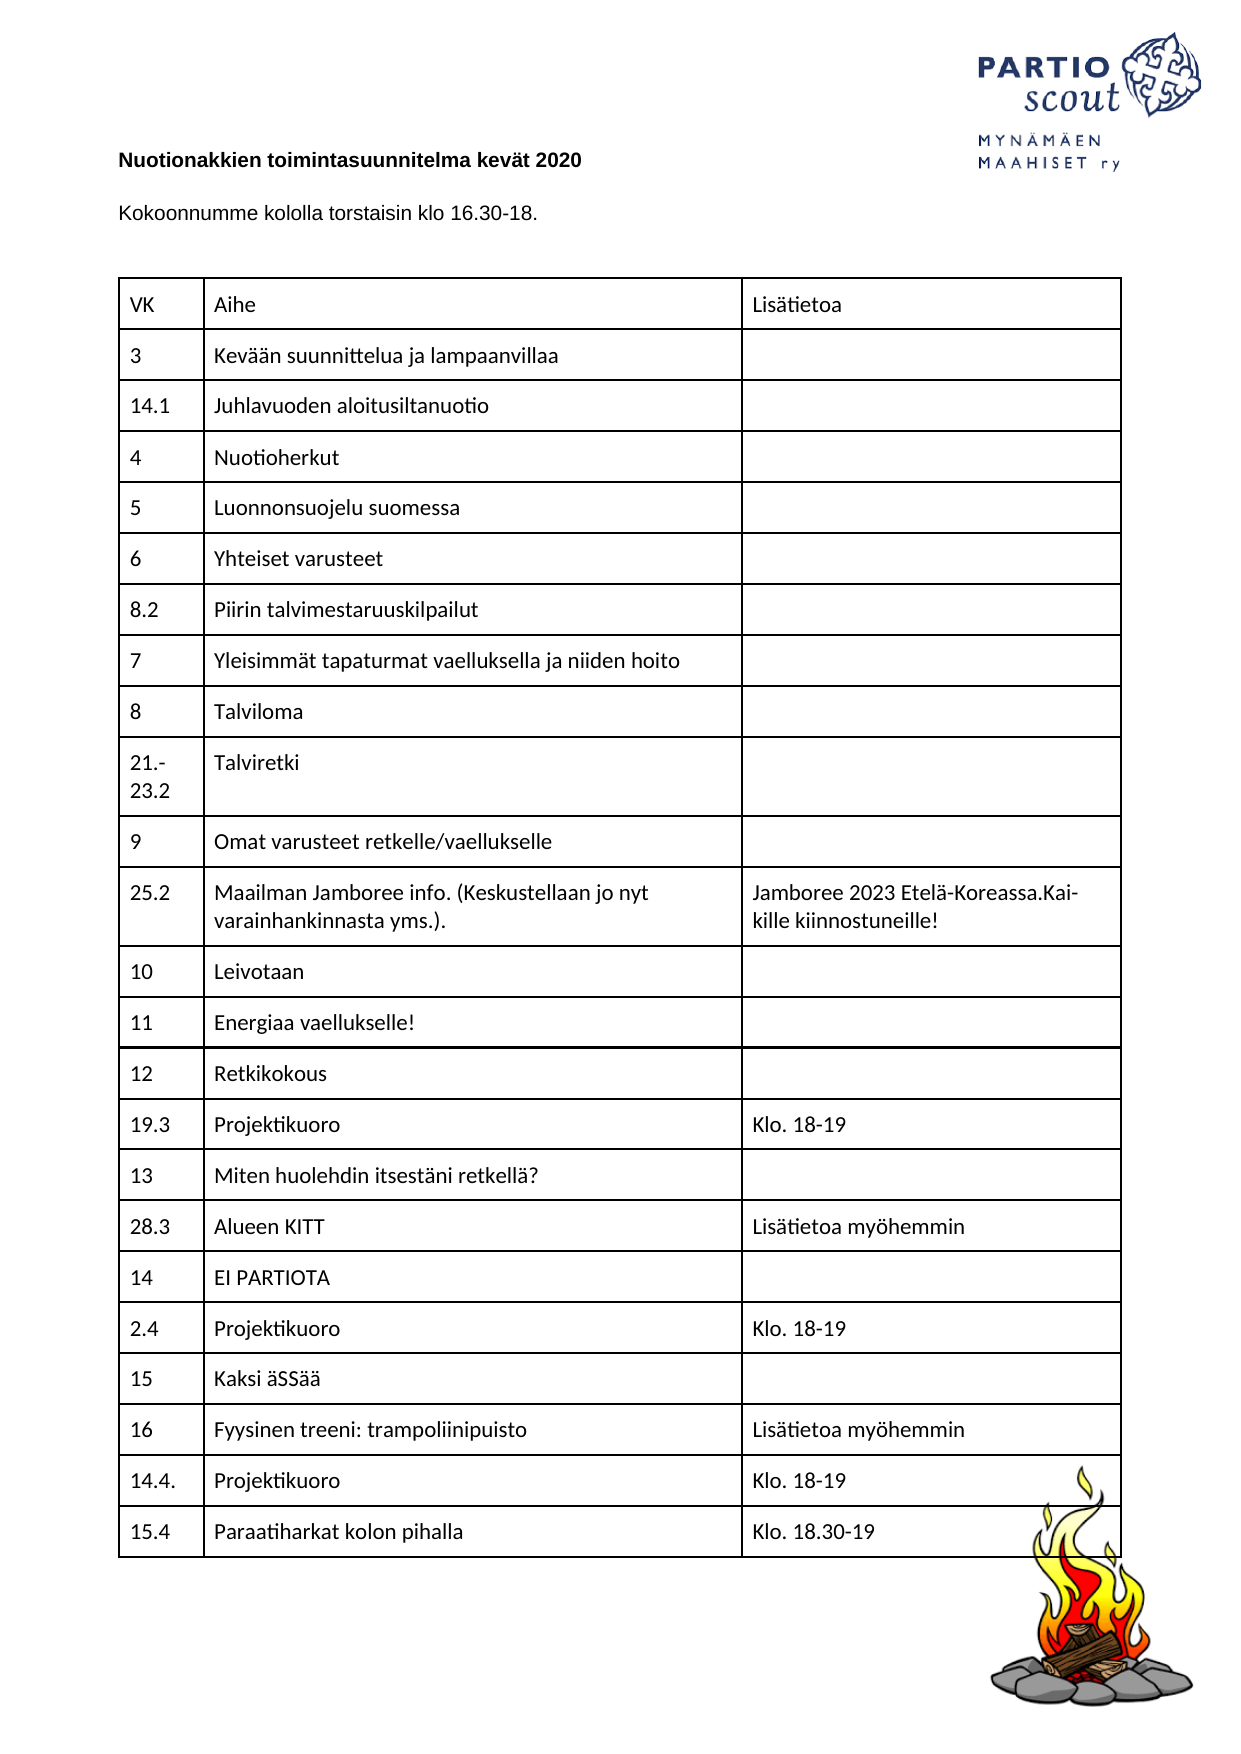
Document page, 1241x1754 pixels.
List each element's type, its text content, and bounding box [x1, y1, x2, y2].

table_cell 14.1 [120, 381, 203, 430]
table_cell Leivotaan [205, 947, 741, 996]
table_cell Nuotioherkut [205, 432, 741, 481]
table_header Lisätietoa [743, 279, 1120, 328]
table_cell 6 [120, 534, 203, 583]
table_cell Energiaa vaellukselle! [205, 998, 741, 1046]
table_cell Omat varusteet retkelle/vaellukselle [205, 817, 741, 866]
table_cell [743, 636, 1120, 685]
table_cell Talviretki [205, 738, 741, 815]
table_cell [743, 947, 1120, 996]
text Kokoonnumme kololla torstaisin klo 16.30-18. [118, 200, 1122, 224]
text Nuotionakkien toimintasuunnitelma kevät 2020 [118, 148, 978, 172]
picture [978, 31, 1202, 172]
table_cell Klo. 18-19 [743, 1100, 1120, 1148]
table_cell 19.3 [120, 1100, 203, 1148]
table_cell 12 [120, 1049, 203, 1097]
table_cell Fyysinen treeni: trampoliinipuisto [205, 1405, 741, 1454]
table_cell Miten huolehdin itsestäni retkellä? [205, 1150, 741, 1199]
table_cell Alueen KITT [205, 1201, 741, 1250]
table_cell [743, 534, 1120, 583]
table_cell [743, 1354, 1120, 1403]
picture [969, 1464, 1215, 1709]
table_cell Kevään suunnittelua ja lampaanvillaa [205, 330, 741, 379]
table_cell [743, 998, 1120, 1046]
table_cell 9 [120, 817, 203, 866]
table_cell [743, 330, 1120, 379]
table_cell 10 [120, 947, 203, 996]
table_cell 13 [120, 1150, 203, 1199]
table_cell Talviloma [205, 687, 741, 736]
table_cell [743, 738, 1120, 815]
table_cell 14 [120, 1252, 203, 1301]
table_cell [743, 1150, 1120, 1199]
table_cell Maailman Jamboree info. (Keskustellaan jo nyt varainhankinnasta yms.). [205, 868, 741, 944]
table_cell Yhteiset varusteet [205, 534, 741, 583]
table_cell [743, 817, 1120, 866]
table_cell [743, 483, 1120, 532]
table_cell 14.4. [120, 1456, 203, 1505]
table_cell 25.2 [120, 868, 203, 944]
table_cell 5 [120, 483, 203, 532]
table_cell Klo. 18.30-19 [743, 1507, 1120, 1556]
table_cell 8 [120, 687, 203, 736]
table_cell Klo. 18-19 [743, 1303, 1120, 1352]
table_cell Juhlavuoden aloitusiltanuotio [205, 381, 741, 430]
table_cell Lisätietoa myöhemmin [743, 1405, 1120, 1454]
table_cell [743, 1252, 1120, 1301]
table_cell Lisätietoa myöhemmin [743, 1201, 1120, 1250]
table_cell Luonnonsuojelu suomessa [205, 483, 741, 532]
table_cell Paraatiharkat kolon pihalla [205, 1507, 741, 1556]
table_cell 8.2 [120, 585, 203, 634]
table_cell 7 [120, 636, 203, 685]
table_cell [743, 381, 1120, 430]
table_cell 16 [120, 1405, 203, 1454]
table_cell 11 [120, 998, 203, 1046]
table_cell 4 [120, 432, 203, 481]
table_cell [743, 687, 1120, 736]
table_header Aihe [205, 279, 741, 328]
table_cell 28.3 [120, 1201, 203, 1250]
table_cell EI PARTIOTA [205, 1252, 741, 1301]
table_cell Projektikuoro [205, 1456, 741, 1505]
table_cell Yleisimmät tapaturmat vaelluksella ja niiden hoito [205, 636, 741, 685]
table_cell Projektikuoro [205, 1303, 741, 1352]
table_cell 15.4 [120, 1507, 203, 1556]
table_cell Jamboree 2023 Etelä-Koreassa.Kai-kille kiinnostuneille! [743, 868, 1120, 944]
table_cell 15 [120, 1354, 203, 1403]
table_cell Retkikokous [205, 1049, 741, 1097]
table_cell [743, 432, 1120, 481]
table_cell Piirin talvimestaruuskilpailut [205, 585, 741, 634]
table_cell 2.4 [120, 1303, 203, 1352]
table_cell [743, 1049, 1120, 1097]
table_cell 21.-23.2 [120, 738, 203, 815]
table_cell Klo. 18-19 [743, 1456, 1120, 1505]
table_cell Kaksi äSSää [205, 1354, 741, 1403]
table_cell 3 [120, 330, 203, 379]
table_header VK [120, 279, 203, 328]
table_cell [743, 585, 1120, 634]
table_cell Projektikuoro [205, 1100, 741, 1148]
